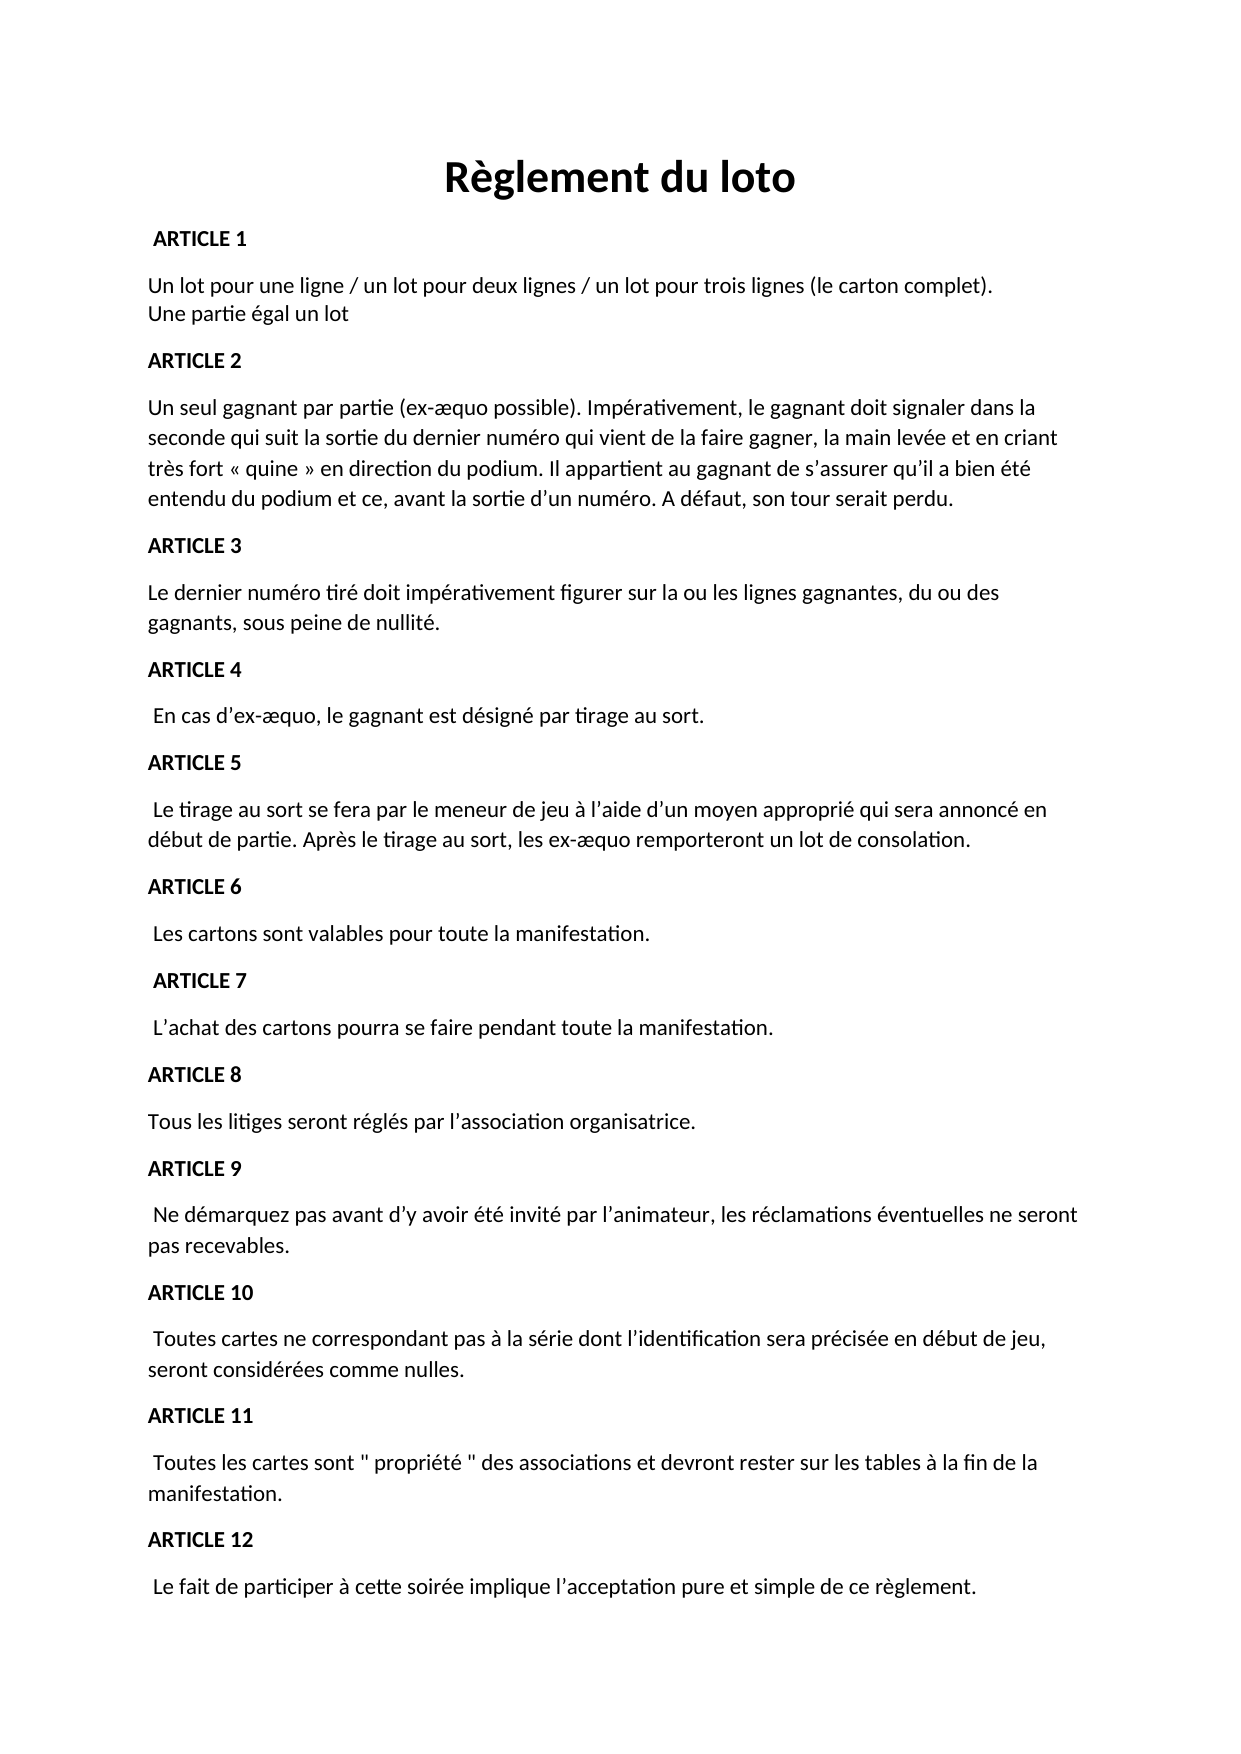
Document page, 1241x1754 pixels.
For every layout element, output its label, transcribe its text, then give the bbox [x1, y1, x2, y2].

text Toutes cartes ne correspondant pas à la série dont l’identification sera précisée en début de jeu, seront considérées comme nulles. [148, 1324, 1093, 1383]
text ARTICLE 9 [148, 1154, 1093, 1182]
text Toutes les cartes sont " propriété " des associations et devront rester sur les tables à la fin de la manifestation. [148, 1448, 1093, 1507]
text Le tirage au sort se fera par le meneur de jeu à l’aide d’un moyen approprié qui sera annoncé en début de partie. Après le tirage au sort, les ex-æquo remporteront un lot de consolation. [148, 795, 1093, 853]
text Un seul gagnant par partie (ex-æquo possible). Impérativement, le gagnant doit signaler dans la seconde qui suit la sortie du dernier numéro qui vient de la faire gagner, la main levée et en criant très fort « quine » en direction du podium. Il appartient au gagnant de s’assurer qu’il a bien été entendu du podium et ce, avant la sortie d’un numéro. A défaut, son tour serait perdu. [148, 393, 1093, 512]
text ARTICLE 8 [148, 1060, 1093, 1088]
text ARTICLE 3 [148, 531, 1093, 559]
text Le dernier numéro tiré doit impérativement figurer sur la ou les lignes gagnantes, du ou des gagnants, sous peine de nullité. [148, 578, 1093, 636]
text Un lot pour une ligne / un lot pour deux lignes / un lot pour trois lignes (le carton complet). [148, 271, 1093, 299]
text Tous les litiges seront réglés par l’association organisatrice. [148, 1107, 1093, 1135]
text ARTICLE 11 [148, 1402, 1093, 1429]
text ARTICLE 4 [148, 655, 1093, 683]
text En cas d’ex-æquo, le gagnant est désigné par tirage au sort. [148, 702, 1093, 729]
text ARTICLE 1 [148, 224, 1093, 253]
text Ne démarquez pas avant d’y avoir été invité par l’animateur, les réclamations éventuelles ne seront pas recevables. [148, 1201, 1093, 1259]
text Une partie égal un lot [148, 299, 1093, 327]
text Les cartons sont valables pour toute la manifestation. [148, 919, 1093, 947]
text ARTICLE 5 [148, 748, 1093, 776]
text Règlement du loto [148, 148, 1093, 203]
text ARTICLE 7 [148, 966, 1093, 994]
text ARTICLE 2 [148, 346, 1093, 374]
text ARTICLE 6 [148, 872, 1093, 900]
text L’achat des cartons pourra se faire pendant toute la manifestation. [148, 1013, 1093, 1041]
text Le fait de participer à cette soirée implique l’acceptation pure et simple de ce règlement. [148, 1572, 1093, 1600]
text ARTICLE 10 [148, 1278, 1093, 1306]
text ARTICLE 12 [148, 1526, 1093, 1553]
